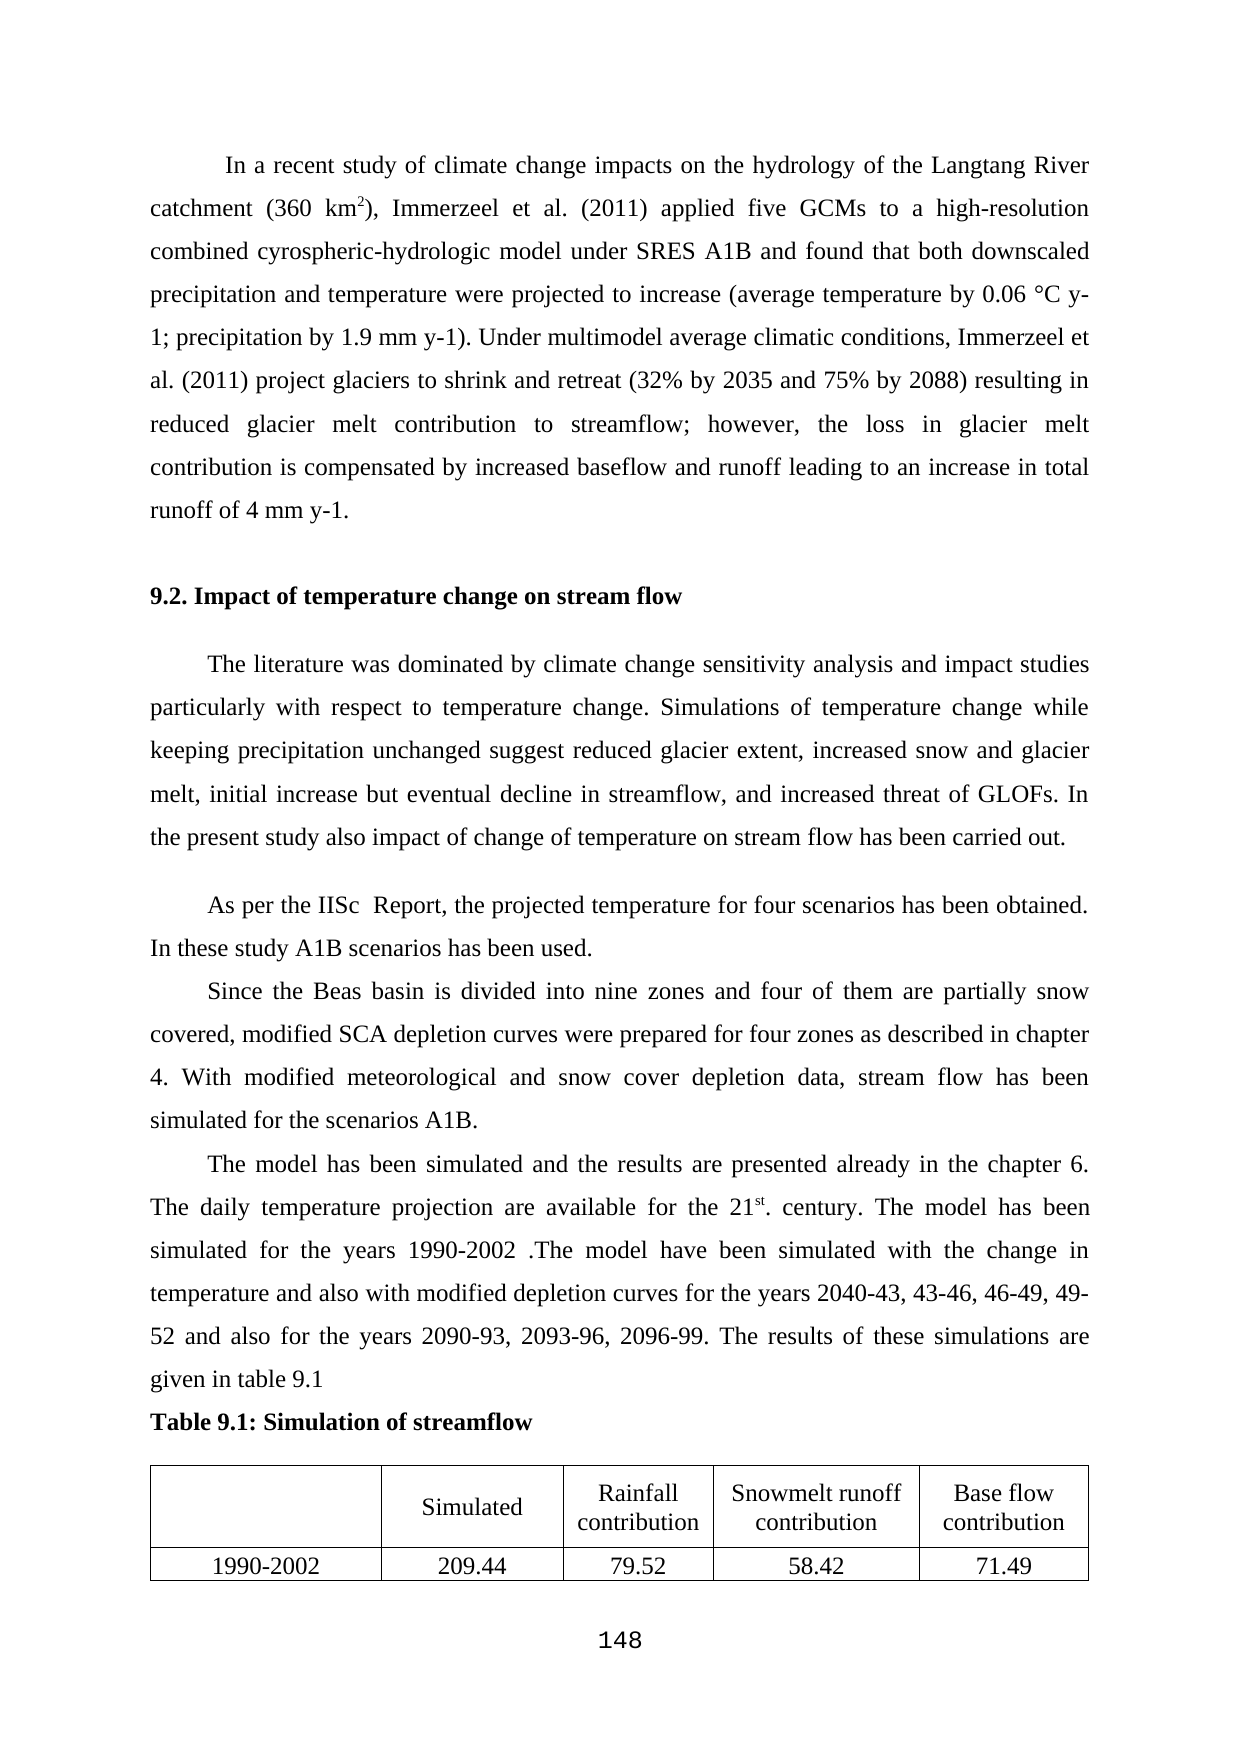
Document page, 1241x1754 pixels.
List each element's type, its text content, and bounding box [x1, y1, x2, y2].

text The literature was dominated by climate change sensitivity analysis and impact studies particularly with respect to temperature change. Simulations of temperature change while keeping precipitation unchanged suggest reduced glacier extent, increased snow and glacier melt, initial increase but eventual decline in streamflow, and increased threat of GLOFs. In the present study also impact of change of temperature on stream flow has been carried out. [150, 649, 1090, 851]
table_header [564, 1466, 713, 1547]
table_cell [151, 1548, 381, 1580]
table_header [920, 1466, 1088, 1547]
text Since the Beas basin is divided into nine zones and four of them are partially snow covered, modified SCA depletion curves were prepared for four zones as described in chapter 4. With modified meteorological and snow cover depletion data, stream flow has been simulated for the scenarios A1B. [150, 976, 1090, 1134]
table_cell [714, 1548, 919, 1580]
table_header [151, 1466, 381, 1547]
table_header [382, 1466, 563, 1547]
text 9.2. Impact of temperature change on stream flow [150, 581, 1090, 610]
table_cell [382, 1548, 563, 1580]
text As per the IISc Report, the projected temperature for four scenarios has been obtained. In these study A1B scenarios has been used. [150, 890, 1090, 962]
text In a recent study of climate change impacts on the hydrology of the Langtang River catchment (360 km2), Immerzeel et al. (2011) applied five GCMs to a high-resolution combined cyrospheric-hydrologic model under SRES A1B and found that both downscaled precipitation and temperature were projected to increase (average temperature by 0.06 °C y-1; precipitation by 1.9 mm y-1). Under multimodel average climatic conditions, Immerzeel et al. (2011) project glaciers to shrink and retreat (32% by 2035 and 75% by 2088) resulting in reduced glacier melt contribution to streamflow; however, the loss in glacier melt contribution is compensated by increased baseflow and runoff leading to an increase in total runoff of 4 mm y-1. [150, 150, 1090, 524]
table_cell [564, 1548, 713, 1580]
text The model has been simulated and the results are presented already in the chapter 6. The daily temperature projection are available for the 21st. century. The model has been simulated for the years 1990-2002 .The model have been simulated with the change in temperature and also with modified depletion curves for the years 2040-43, 43-46, 46-49, 49-52 and also for the years 2090-93, 2093-96, 2096-99. The results of these simulations are given in table 9.1 [150, 1149, 1090, 1393]
text Table 9.1: Simulation of streamflow [150, 1407, 1090, 1436]
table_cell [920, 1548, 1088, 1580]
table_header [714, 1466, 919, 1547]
